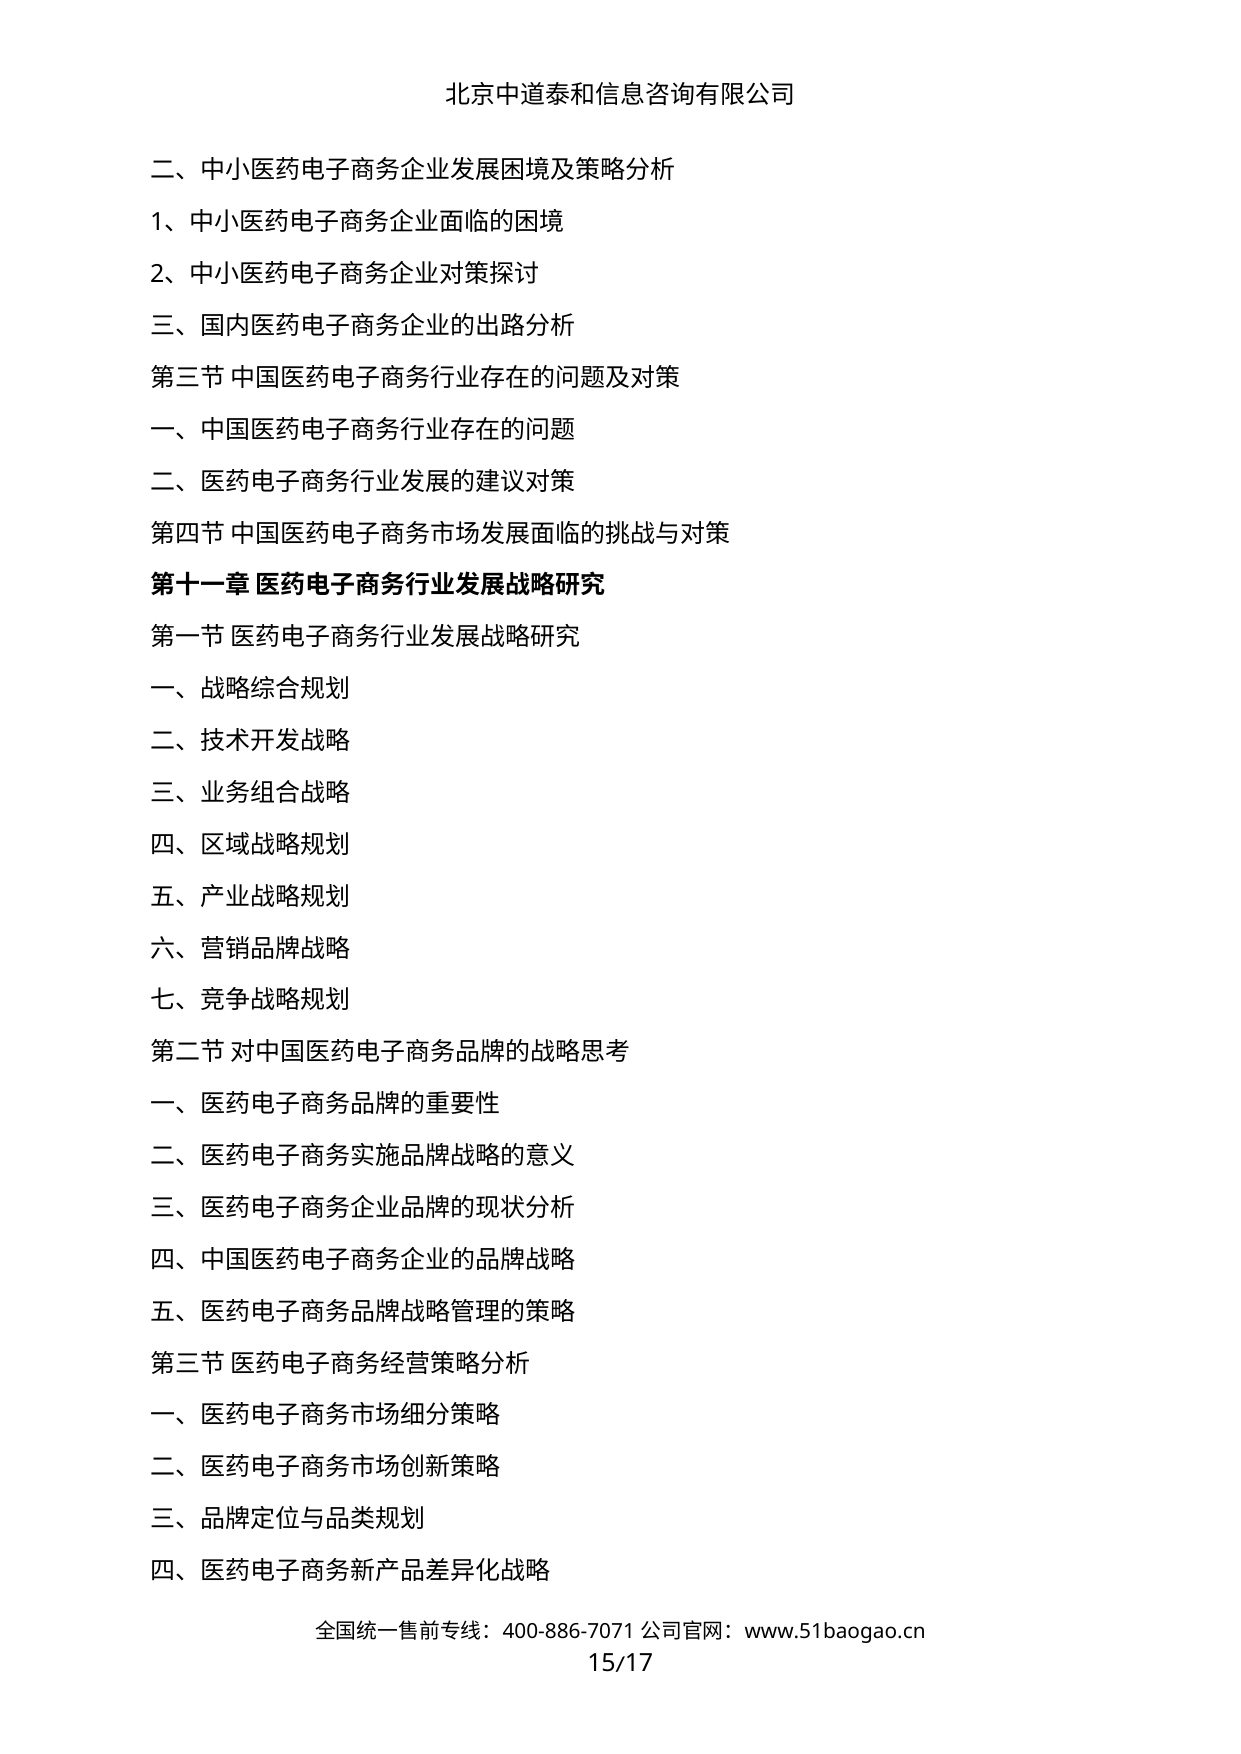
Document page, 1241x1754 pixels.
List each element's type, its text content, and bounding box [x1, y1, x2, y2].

text 三、国内医药电子商务企业的出路分析 [150, 306, 1090, 342]
text 二、医药电子商务实施品牌战略的意义 [150, 1136, 1090, 1172]
text 一、战略综合规划 [150, 669, 1090, 705]
text 一、医药电子商务市场细分策略 [150, 1395, 1090, 1431]
text 第十一章 医药电子商务行业发展战略研究 [150, 565, 1090, 601]
text 二、中小医药电子商务企业发展困境及策略分析 [150, 150, 1090, 186]
text 四、中国医药电子商务企业的品牌战略 [150, 1239, 1090, 1276]
text 三、医药电子商务企业品牌的现状分析 [150, 1187, 1090, 1224]
text 五、产业战略规划 [150, 876, 1090, 912]
text 1、中小医药电子商务企业面临的困境 [150, 202, 1090, 238]
text 第一节 医药电子商务行业发展战略研究 [150, 617, 1090, 653]
text 第三节 中国医药电子商务行业存在的问题及对策 [150, 357, 1090, 394]
text 一、医药电子商务品牌的重要性 [150, 1084, 1090, 1120]
text 四、区域战略规划 [150, 824, 1090, 861]
text 四、医药电子商务新产品差异化战略 [150, 1551, 1090, 1587]
text 第四节 中国医药电子商务市场发展面临的挑战与对策 [150, 513, 1090, 549]
text 三、品牌定位与品类规划 [150, 1499, 1090, 1535]
text 七、竞争战略规划 [150, 980, 1090, 1016]
text 二、技术开发战略 [150, 721, 1090, 757]
text 一、中国医药电子商务行业存在的问题 [150, 409, 1090, 446]
text 2、中小医药电子商务企业对策探讨 [150, 254, 1090, 290]
text 五、医药电子商务品牌战略管理的策略 [150, 1291, 1090, 1327]
text 第二节 对中国医药电子商务品牌的战略思考 [150, 1032, 1090, 1068]
text 六、营销品牌战略 [150, 928, 1090, 964]
text 三、业务组合战略 [150, 772, 1090, 809]
text 第三节 医药电子商务经营策略分析 [150, 1343, 1090, 1379]
text 二、医药电子商务行业发展的建议对策 [150, 461, 1090, 497]
text 二、医药电子商务市场创新策略 [150, 1447, 1090, 1483]
